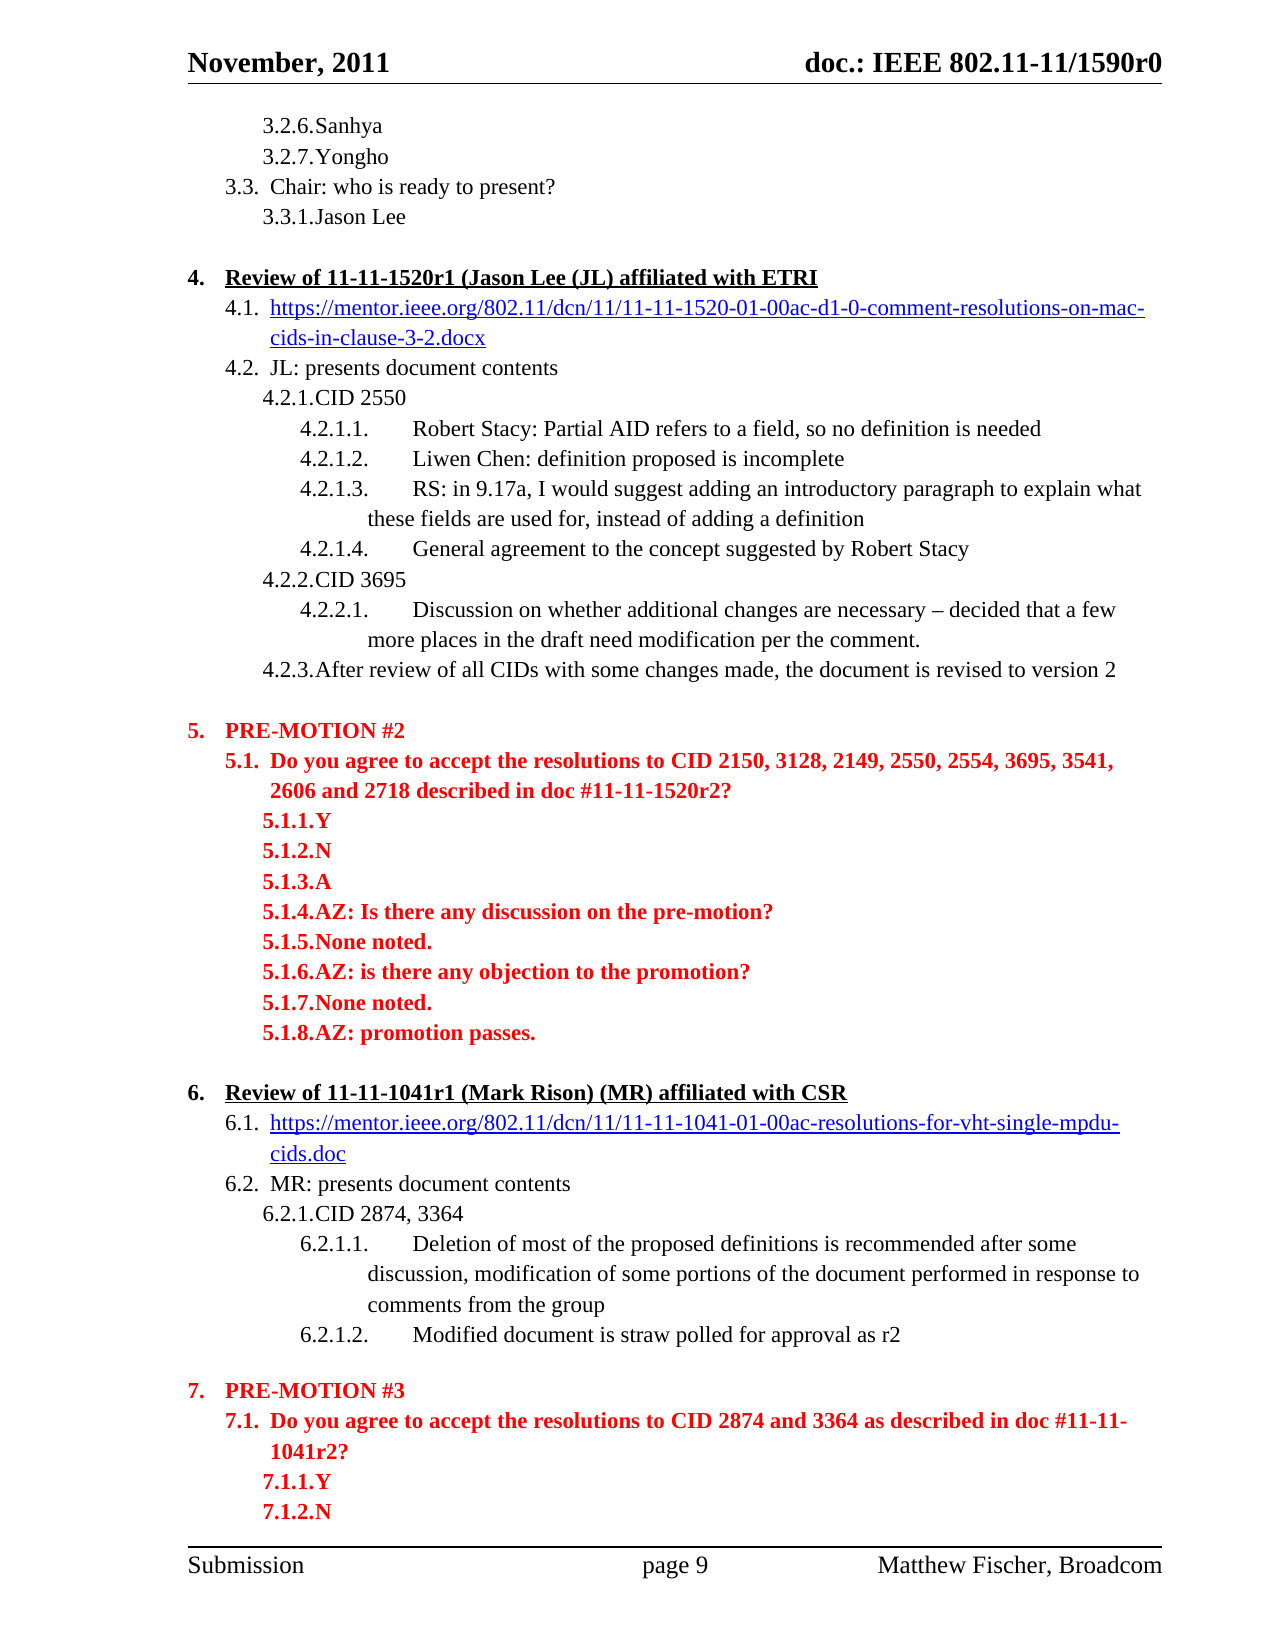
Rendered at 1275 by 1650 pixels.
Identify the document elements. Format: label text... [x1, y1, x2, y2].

list https://mentor.ieee.org/802.11/dcn/11/11-11-1041-01-00ac-resolutions-for-vht-single-mpdu-cids.doc [225, 1109, 1162, 1166]
list After review of all CIDs with some changes made, the document is revised to version 2 [262, 656, 1162, 683]
list Review of 11-11-1520r1 (Jason Lee (JL) affiliated with ETRI [187, 263, 1162, 290]
list N [262, 837, 1162, 864]
list Do you agree to accept the resolutions to CID 2874 and 3364 as described in doc #11-11-1041r2? [225, 1408, 1162, 1464]
list Modified document is straw polled for approval as r2 [300, 1321, 1162, 1347]
list Do you agree to accept the resolutions to CID 2150, 3128, 2149, 2550, 2554, 3695, 3541, 2606 and 2718 described in doc #11-11-1520r2? [225, 747, 1162, 803]
list Robert Stacy: Partial AID refers to a field, so no definition is needed [300, 414, 1162, 441]
list Deletion of most of the proposed definitions is recommended after some discussion, modification of some portions of the document performed in response to comments from the group [300, 1230, 1162, 1317]
list CID 2874, 3364 [262, 1200, 1162, 1226]
list RS: in 9.17a, I would suggest adding an introductory paragraph to explain what these fields are used for, instead of adding a definition [300, 475, 1162, 532]
list Review of 11-11-1041r1 (Mark Rison) (MR) affiliated with CSR [187, 1079, 1162, 1106]
list Sanhya [262, 112, 1162, 139]
list https://mentor.ieee.org/802.11/dcn/11/11-11-1520-01-00ac-d1-0-comment-resolutions-on-mac-cids-in-clause-3-2.docx [225, 294, 1162, 350]
list A [262, 868, 1162, 894]
list Yongho [262, 143, 1162, 169]
list Discussion on whether additional changes are necessary – decided that a few more places in the draft need modification per the comment. [300, 596, 1162, 652]
list Jason Lee [262, 203, 1162, 229]
list CID 3695 [262, 566, 1162, 592]
list AZ: is there any objection to the promotion? [262, 958, 1162, 985]
list Liwen Chen: definition proposed is incomplete [300, 445, 1162, 471]
list Y [262, 1468, 1162, 1494]
list Chair: who is ready to present? [225, 173, 1162, 199]
list AZ: Is there any discussion on the pre-motion? [262, 898, 1162, 924]
list PRE-MOTION #3 [187, 1377, 1162, 1404]
list PRE-MOTION #2 [187, 717, 1162, 743]
list AZ: promotion passes. [262, 1019, 1162, 1045]
list MR: presents document contents [225, 1170, 1162, 1196]
list None noted. [262, 988, 1162, 1015]
list CID 2550 [262, 384, 1162, 411]
list None noted. [262, 928, 1162, 954]
list Y [262, 807, 1162, 834]
list N [262, 1498, 1162, 1524]
list General agreement to the concept suggested by Robert Stacy [300, 535, 1162, 562]
list JL: presents document contents [225, 354, 1162, 381]
